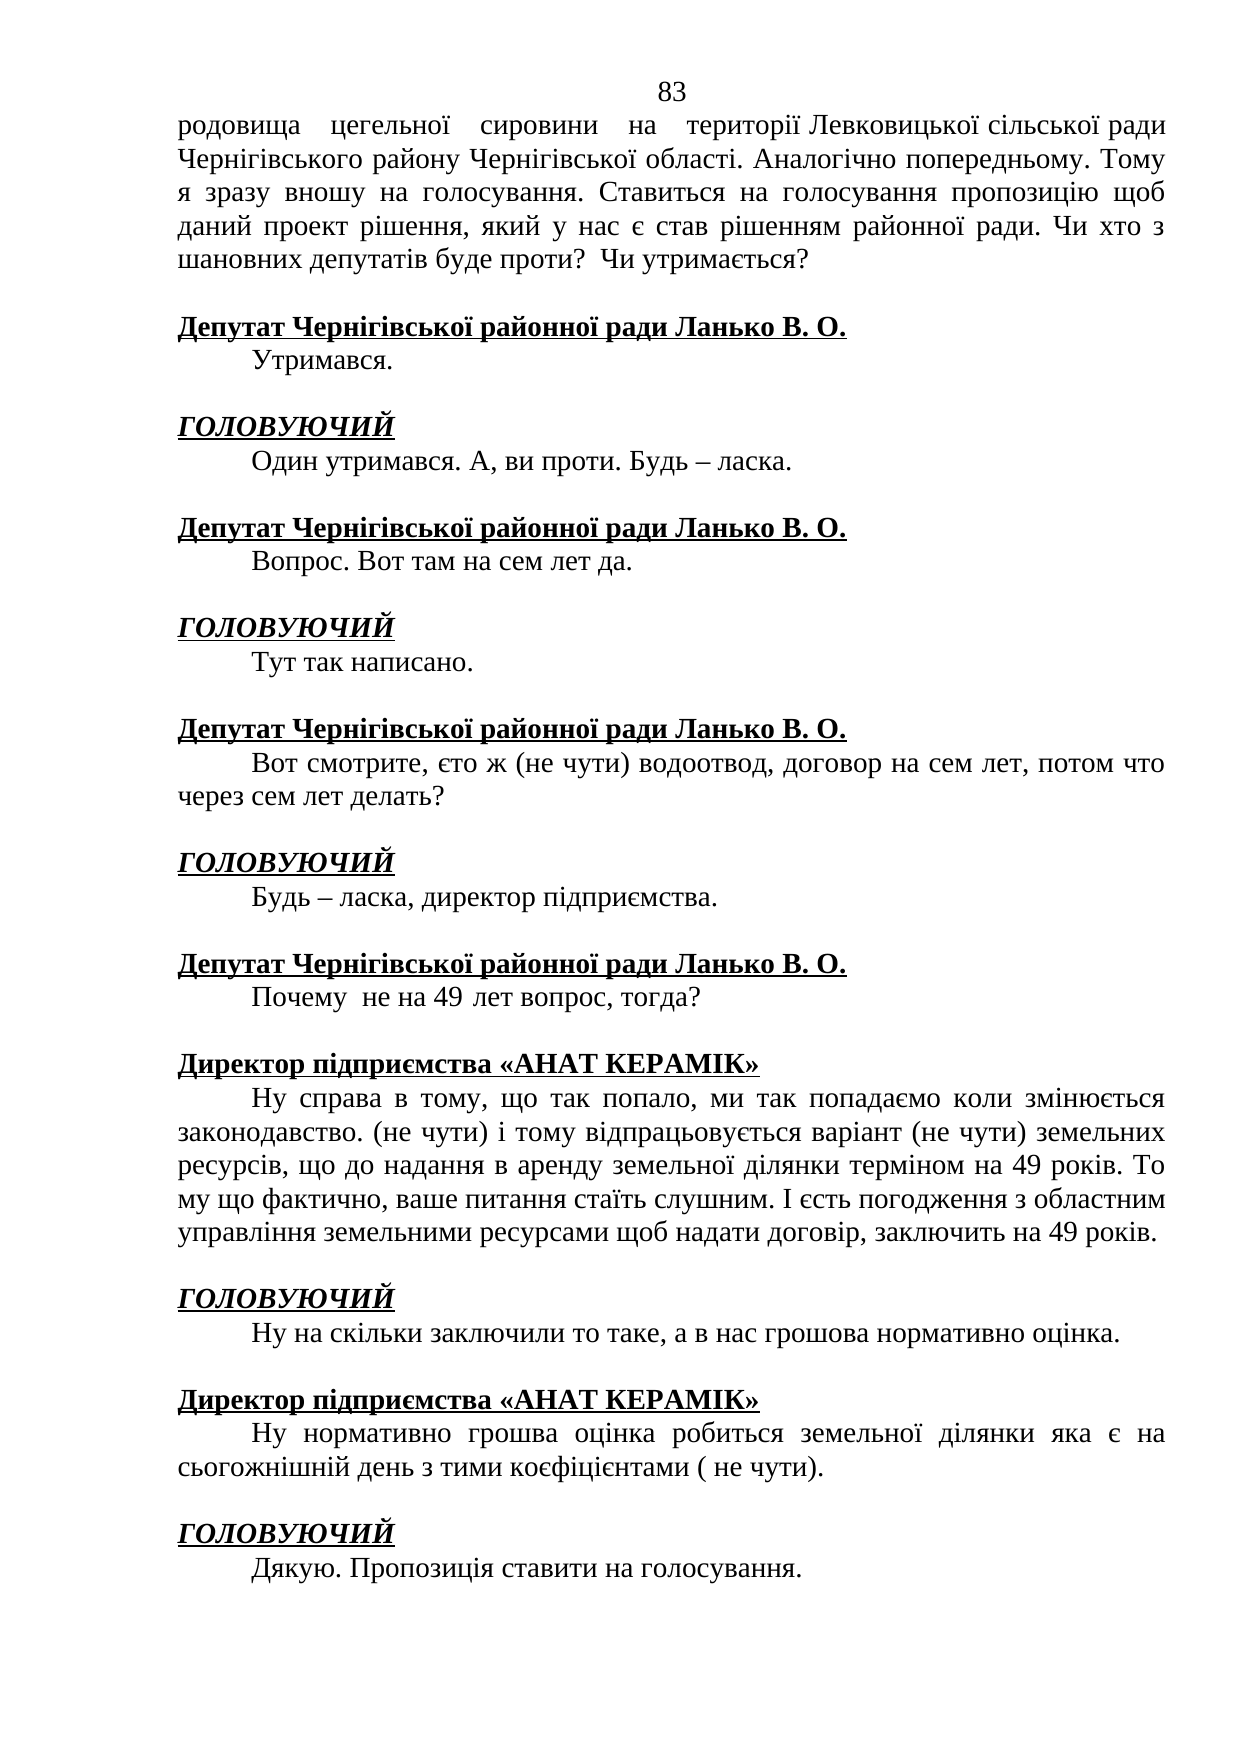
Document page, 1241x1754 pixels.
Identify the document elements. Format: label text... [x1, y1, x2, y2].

text ГОЛОВУЮЧИЙ [177, 1281, 1167, 1315]
text Депутат Чернігівської районної ради Ланько В. О. [177, 711, 1167, 745]
text Директор підприємства «АНАТ КЕРАМІК» [177, 1047, 1167, 1080]
text Депутат Чернігівської районної ради Ланько В. О. [177, 946, 1167, 979]
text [177, 107, 1167, 275]
text ГОЛОВУЮЧИЙ [177, 611, 1167, 644]
text Депутат Чернігівської районної ради Ланько В. О. [177, 309, 1167, 342]
text Утримався. [177, 342, 1167, 376]
text ГОЛОВУЮЧИЙ [177, 409, 1167, 443]
text Ну нормативно грошва оцінка робиться земельної ділянки яка є на сьогожнішній день з тими коєфіцієнтами ( не чути). [177, 1416, 1167, 1483]
text Вот смотрите, єто ж (не чути) водоотвод, договор на сем лет, потом что через сем лет делать? [177, 745, 1167, 812]
text Ну справа в тому, що так попало, ми так попадаємо коли змінюється законодавство. (не чути) і тому відпрацьовується варіант (не чути) земельних ресурсів, що до надання в аренду земельної ділянки терміном на 49 років. То му що фактично, ваше питання стаїть слушним. І єсть погодження з областним управління земельними ресурсами щоб надати договір, заключить на 49 років. [177, 1080, 1167, 1248]
text Ну на скільки заключили то таке, а в нас грошова нормативно оцінка. [177, 1315, 1167, 1348]
text Будь – ласка, директор підприємства. [177, 879, 1167, 912]
text Директор підприємства «АНАТ КЕРАМІК» [177, 1382, 1167, 1416]
text ГОЛОВУЮЧИЙ [177, 845, 1167, 879]
text Почему не на 49 лет вопрос, тогда? [177, 979, 1167, 1013]
text Один утримався. А, ви проти. Будь – ласка. [177, 443, 1167, 476]
text Депутат Чернігівської районної ради Ланько В. О. [177, 510, 1167, 543]
text Вопрос. Вот там на сем лет да. [177, 543, 1167, 577]
text Тут так написано. [177, 644, 1167, 678]
text Дякую. Пропозиція ставити на голосування. [177, 1550, 1167, 1583]
text ГОЛОВУЮЧИЙ [177, 1516, 1167, 1550]
